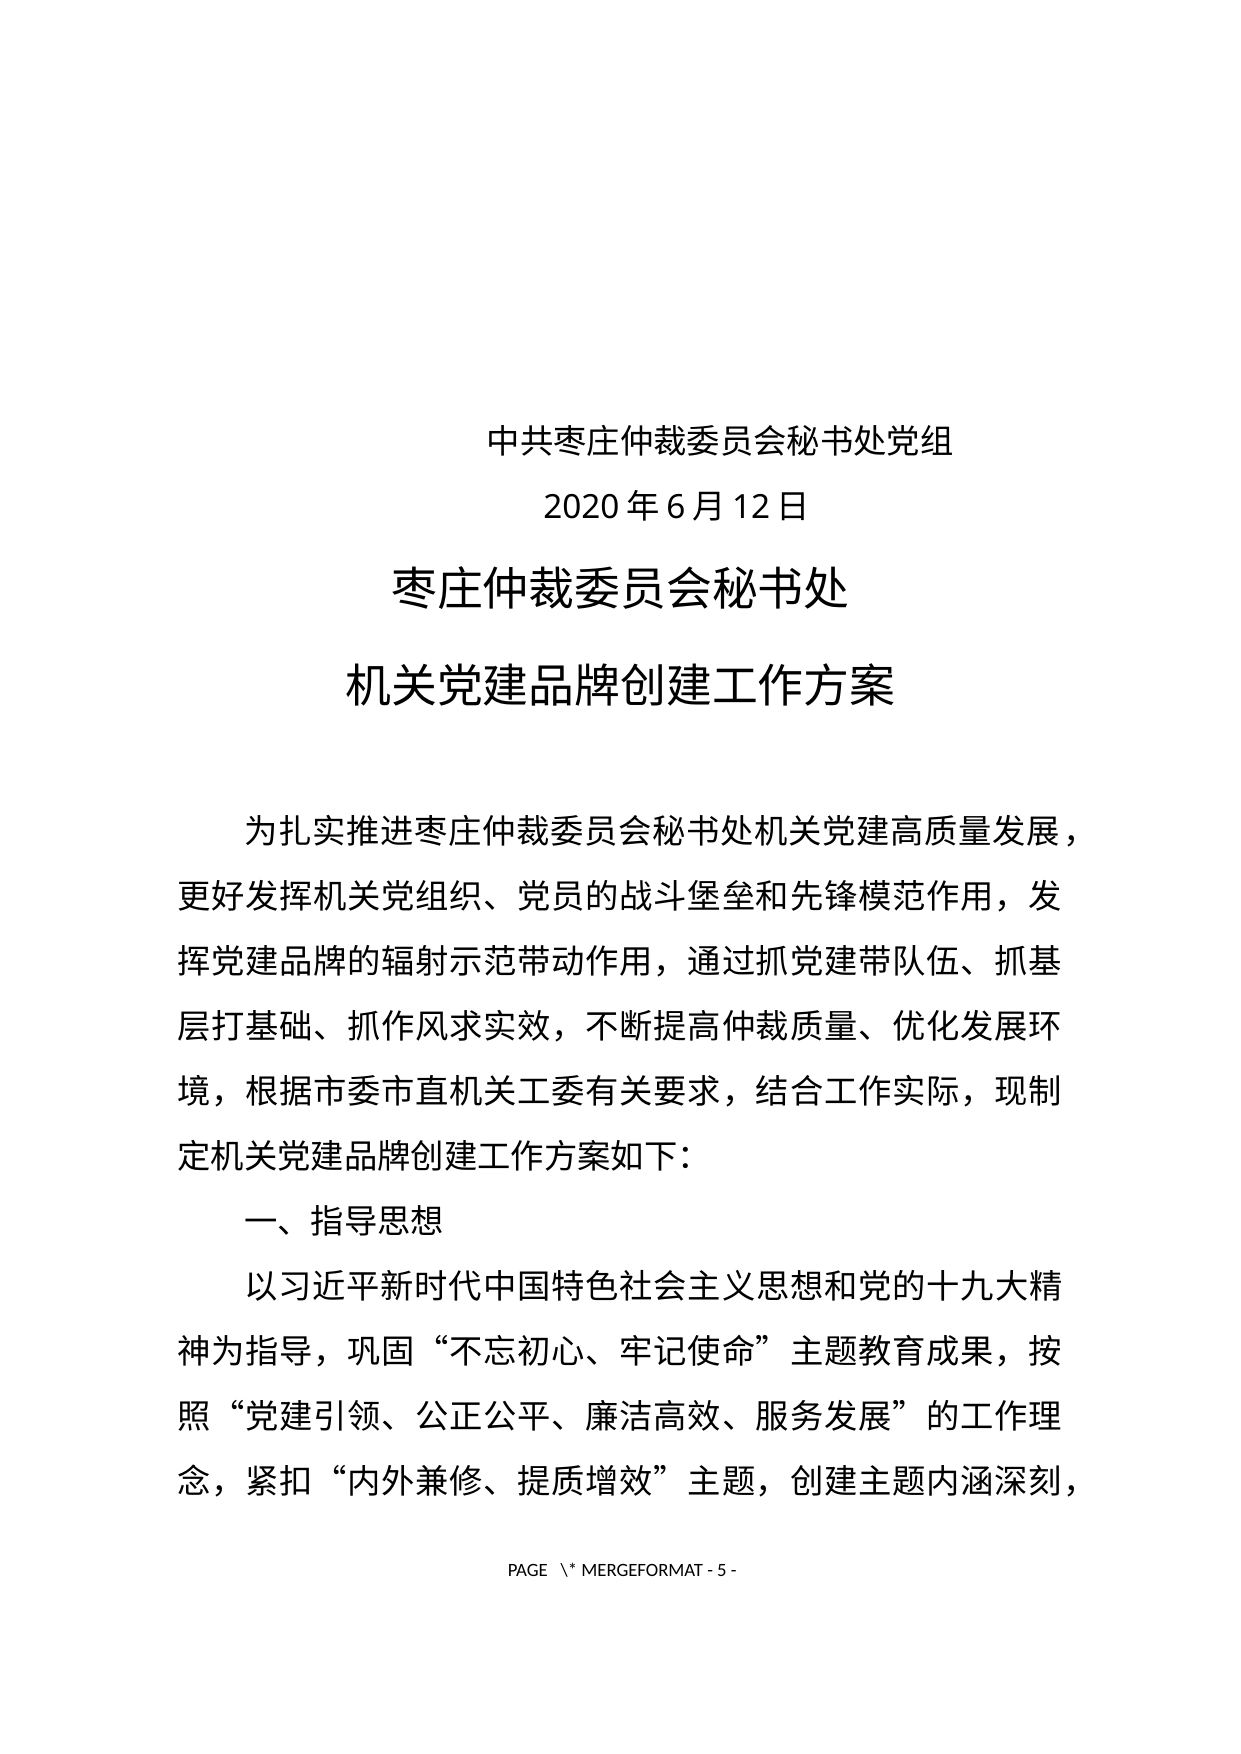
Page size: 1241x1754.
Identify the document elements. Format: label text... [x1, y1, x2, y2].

text 机关党建品牌创建工作方案 [177, 634, 1063, 732]
text 枣庄仲裁委员会秘书处 [177, 537, 1063, 634]
text 中共枣庄仲裁委员会秘书处党组 [177, 407, 1063, 472]
text 一、指导思想 [177, 1187, 1063, 1252]
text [177, 1252, 1063, 1512]
text 2020年6月12日 [177, 472, 1063, 537]
text 为扎实推进枣庄仲裁委员会秘书处机关党建高质量发展，更好发挥机关党组织、党员的战斗堡垒和先锋模范作用，发挥党建品牌的辐射示范带动作用，通过抓党建带队伍、抓基层打基础、抓作风求实效，不断提高仲裁质量、优化发展环境，根据市委市直机关工委有关要求，结合工作实际，现制定机关党建品牌创建工作方案如下： [177, 797, 1063, 1187]
